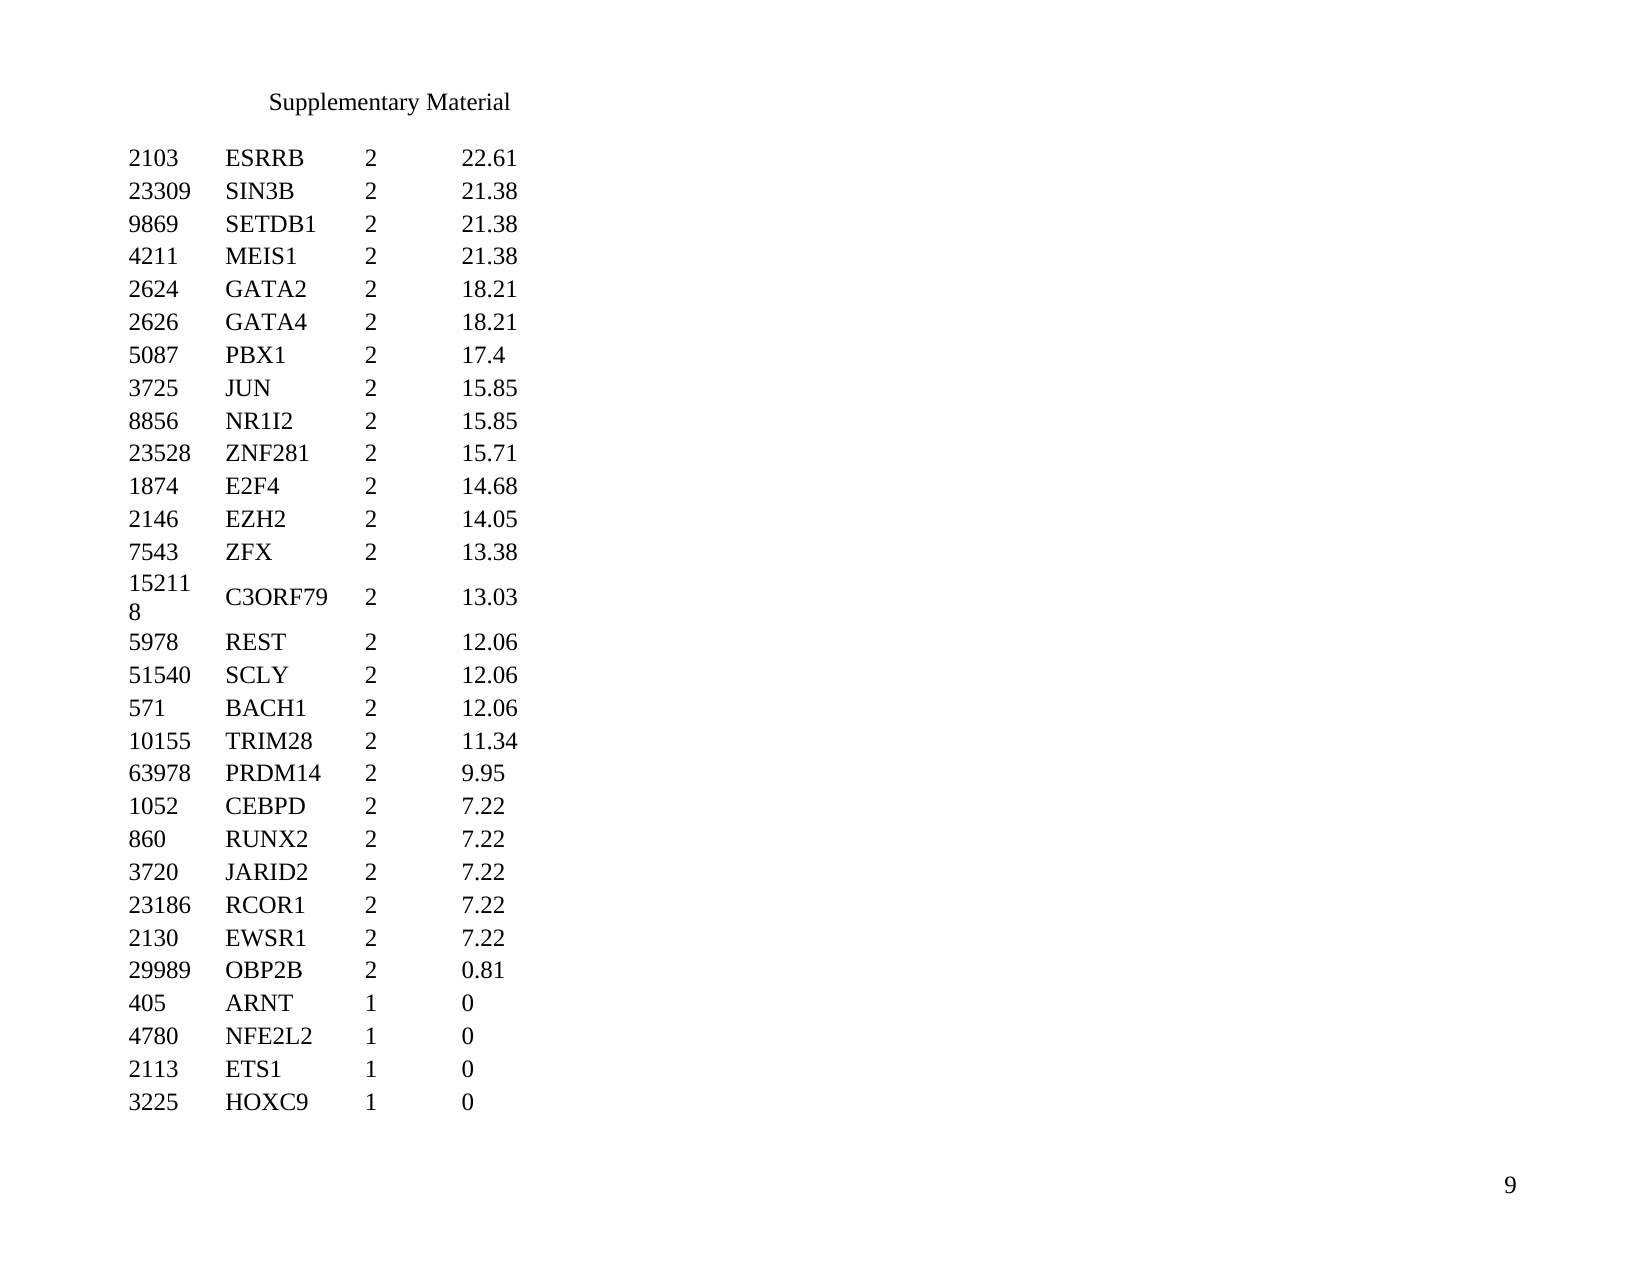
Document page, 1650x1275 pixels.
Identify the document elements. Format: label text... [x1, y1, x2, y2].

table_cell EZH2 [214, 502, 353, 535]
table_cell 2113 [117, 1052, 214, 1085]
table_cell 7.22 [450, 822, 671, 855]
table_cell 860 [117, 822, 214, 855]
table_cell 0 [450, 1019, 671, 1052]
table_cell 5087 [117, 338, 214, 371]
table_cell 14.05 [450, 502, 671, 535]
table_cell 1 [353, 1085, 450, 1117]
table_cell 2624 [117, 273, 214, 305]
table_cell 29989 [117, 954, 214, 986]
table_cell 2 [353, 437, 450, 469]
table_cell 0 [450, 1052, 671, 1085]
table_cell 7.22 [450, 789, 671, 822]
table_cell 23309 [117, 174, 214, 207]
table_cell 2 [353, 724, 450, 757]
table_cell 14.68 [450, 469, 671, 502]
table_cell RUNX2 [214, 822, 353, 855]
table_cell 63978 [117, 757, 214, 789]
table_cell 2 [353, 305, 450, 338]
table_cell 2 [353, 855, 450, 888]
table_cell 2 [353, 691, 450, 724]
table_cell 15.85 [450, 371, 671, 404]
table_cell RCOR1 [214, 888, 353, 921]
table_cell 18.21 [450, 273, 671, 305]
table_cell 3725 [117, 371, 214, 404]
table_cell 13.03 [450, 568, 671, 625]
table_cell 7543 [117, 535, 214, 568]
table_cell 2 [353, 921, 450, 953]
table_cell 2 [353, 535, 450, 568]
table_cell 18.21 [450, 305, 671, 338]
table_cell 0.81 [450, 954, 671, 986]
table_cell 12.06 [450, 658, 671, 691]
table_cell PBX1 [214, 338, 353, 371]
table_cell 1 [353, 1052, 450, 1085]
table_cell 22.61 [450, 141, 671, 174]
table_cell BACH1 [214, 691, 353, 724]
table_cell 7.22 [450, 888, 671, 921]
table_cell GATA2 [214, 273, 353, 305]
table_cell ESRRB [214, 141, 353, 174]
table_cell 2 [353, 273, 450, 305]
table_cell 2 [353, 240, 450, 272]
table_cell OBP2B [214, 954, 353, 986]
table_cell 571 [117, 691, 214, 724]
table_cell SIN3B [214, 174, 353, 207]
table_cell 11.34 [450, 724, 671, 757]
table_cell 2146 [117, 502, 214, 535]
table_cell 51540 [117, 658, 214, 691]
table_cell 2 [353, 469, 450, 502]
table_cell 2 [353, 371, 450, 404]
table_cell 2 [353, 888, 450, 921]
table_cell 1 [353, 986, 450, 1019]
table_cell 21.38 [450, 240, 671, 272]
table_cell 15.71 [450, 437, 671, 469]
table_cell 1052 [117, 789, 214, 822]
table_cell 3720 [117, 855, 214, 888]
table_cell 10155 [117, 724, 214, 757]
table_cell 12.06 [450, 625, 671, 658]
table_cell REST [214, 625, 353, 658]
table_cell 7.22 [450, 855, 671, 888]
table_cell TRIM28 [214, 724, 353, 757]
table_cell 12.06 [450, 691, 671, 724]
table_cell CEBPD [214, 789, 353, 822]
table_cell 9869 [117, 207, 214, 240]
table_cell 1 [353, 1019, 450, 1052]
table_cell 2 [353, 568, 450, 625]
table_cell 2 [353, 502, 450, 535]
table_cell MEIS1 [214, 240, 353, 272]
table_cell 9.95 [450, 757, 671, 789]
table_cell 2 [353, 954, 450, 986]
table_cell 4780 [117, 1019, 214, 1052]
table_cell NFE2L2 [214, 1019, 353, 1052]
table_cell 21.38 [450, 174, 671, 207]
table_cell 23528 [117, 437, 214, 469]
table_cell 2130 [117, 921, 214, 953]
table_cell 2626 [117, 305, 214, 338]
table_cell 8856 [117, 404, 214, 437]
table_cell JUN [214, 371, 353, 404]
table_cell 2 [353, 338, 450, 371]
table_cell 3225 [117, 1085, 214, 1117]
table_cell 2 [353, 404, 450, 437]
table_cell 23186 [117, 888, 214, 921]
table_cell ETS1 [214, 1052, 353, 1085]
table_cell C3ORF79 [214, 568, 353, 625]
table_cell 0 [450, 986, 671, 1019]
table_cell 2 [353, 757, 450, 789]
table_cell 152118 [117, 568, 214, 625]
table_cell SETDB1 [214, 207, 353, 240]
table_cell 4211 [117, 240, 214, 272]
table_cell 2 [353, 789, 450, 822]
table_cell ARNT [214, 986, 353, 1019]
table_cell 2103 [117, 141, 214, 174]
table_cell E2F4 [214, 469, 353, 502]
table_cell 7.22 [450, 921, 671, 953]
table_cell ZNF281 [214, 437, 353, 469]
table_cell NR1I2 [214, 404, 353, 437]
table_cell 13.38 [450, 535, 671, 568]
table_cell 5978 [117, 625, 214, 658]
table_cell 0 [450, 1085, 671, 1117]
table_cell 21.38 [450, 207, 671, 240]
table_cell 405 [117, 986, 214, 1019]
table_cell 2 [353, 141, 450, 174]
table_cell 2 [353, 174, 450, 207]
table_cell SCLY [214, 658, 353, 691]
table_cell 2 [353, 625, 450, 658]
table_cell GATA4 [214, 305, 353, 338]
table_cell ZFX [214, 535, 353, 568]
table_cell 2 [353, 207, 450, 240]
table_cell 15.85 [450, 404, 671, 437]
table_cell 1874 [117, 469, 214, 502]
table_cell EWSR1 [214, 921, 353, 953]
table_cell PRDM14 [214, 757, 353, 789]
table_cell HOXC9 [214, 1085, 353, 1117]
table_cell 2 [353, 658, 450, 691]
table_cell 17.4 [450, 338, 671, 371]
table_cell JARID2 [214, 855, 353, 888]
table_cell 2 [353, 822, 450, 855]
